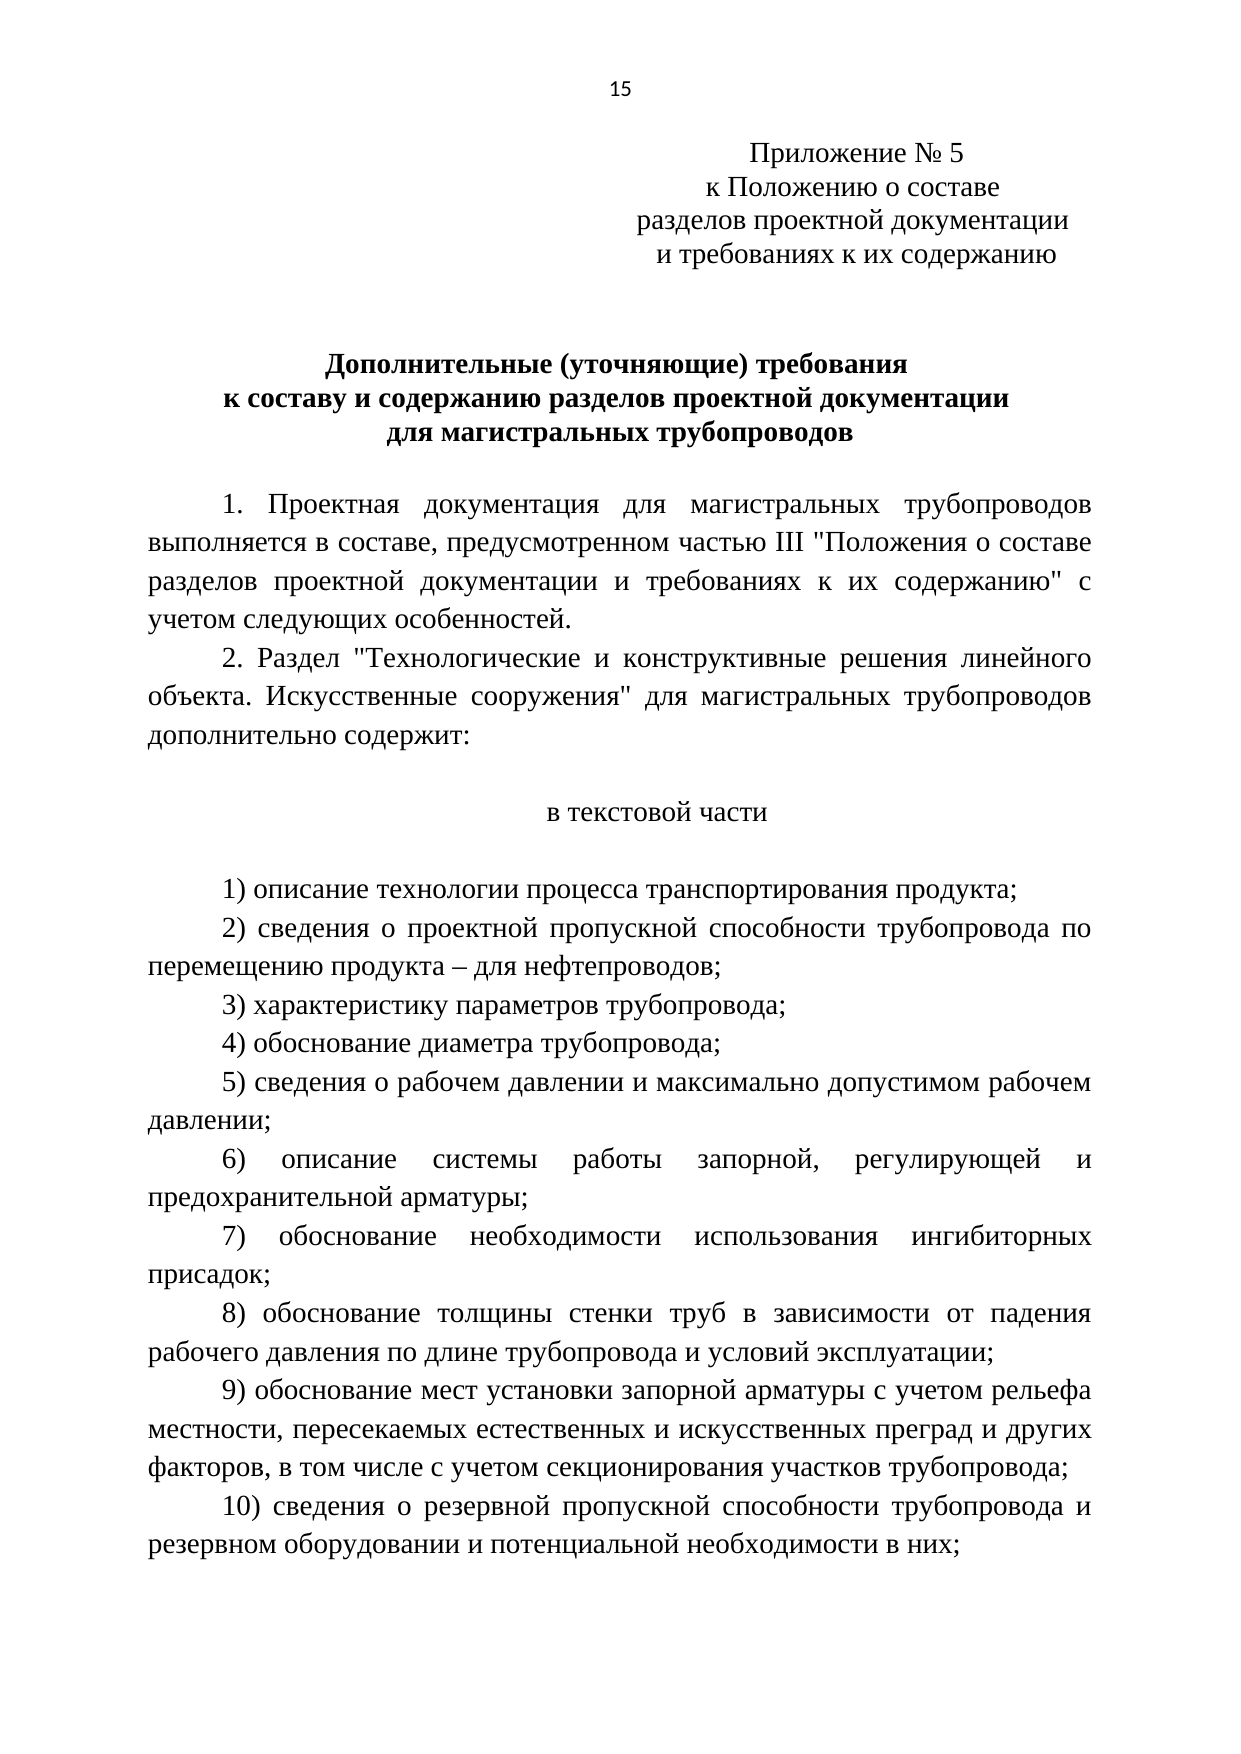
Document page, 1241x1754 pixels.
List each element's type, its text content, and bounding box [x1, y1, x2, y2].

text 5) сведения о рабочем давлении и максимально допустимом рабочем давлении; [148, 1064, 1092, 1136]
text 2. Раздел "Технологические и конструктивные решения линейного объекта. Искусственные сооружения" для магистральных трубопроводов дополнительно содержит: [148, 640, 1092, 751]
text Приложение № 5 [620, 135, 1092, 169]
text 1. Проектная документация для магистральных трубопроводов выполняется в составе, предусмотренном частью III "Положения о составе разделов проектной документации и требованиях к их содержанию" с учетом следующих особенностей. [148, 486, 1092, 635]
text в текстовой части [148, 794, 1092, 828]
text 4) обоснование диаметра трубопровода; [148, 1025, 1092, 1059]
text 7) обоснование необходимости использования ингибиторных присадок; [148, 1218, 1092, 1290]
text 1) описание технологии процесса транспортирования продукта; [148, 871, 1092, 905]
text к Положению о составе разделов проектной документации и требованиях к их содержанию [620, 169, 1092, 269]
text 6) описание системы работы запорной, регулирующей и предохранительной арматуры; [148, 1141, 1092, 1213]
text 10) сведения о резервной пропускной способности трубопровода и резервном оборудовании и потенциальной необходимости в них; [148, 1488, 1092, 1560]
text 2) сведения о проектной пропускной способности трубопровода по перемещению продукта – для нефтепроводов; [148, 910, 1092, 982]
text 3) характеристику параметров трубопровода; [148, 987, 1092, 1020]
text 8) обоснование толщины стенки труб в зависимости от падения рабочего давления по длине трубопровода и условий эксплуатации; [148, 1295, 1092, 1367]
subtitle Дополнительные (уточняющие) требования к составу и содержанию разделов проектной документации для магистральных трубопроводов [148, 347, 1092, 447]
text 9) обоснование мест установки запорной арматуры с учетом рельефа местности, пересекаемых естественных и искусственных преград и других факторов, в том числе с учетом секционирования участков трубопровода; [148, 1372, 1092, 1483]
